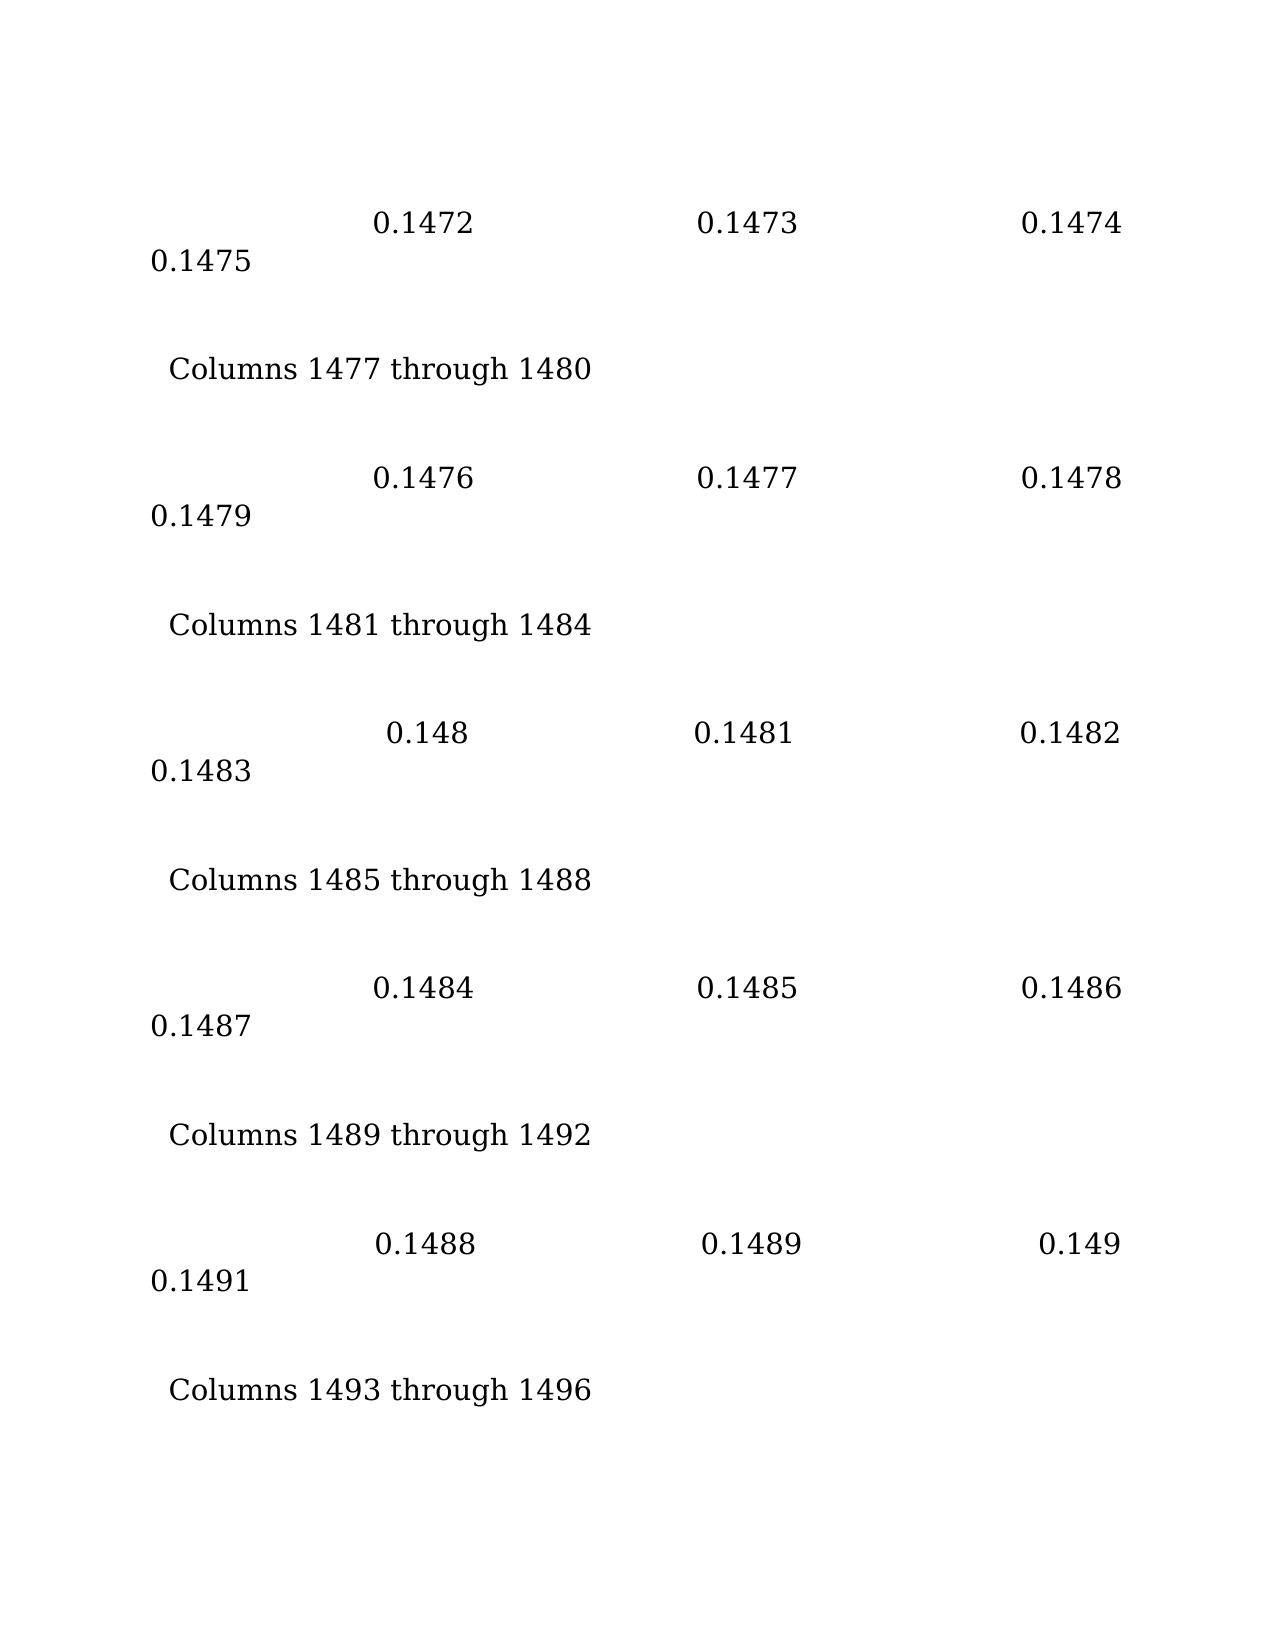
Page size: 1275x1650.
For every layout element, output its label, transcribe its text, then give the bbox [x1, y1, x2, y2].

text 0.148 0.1481 0.1482 0.1483 [150, 715, 1125, 787]
text Columns 1493 through 1496 [150, 1372, 1125, 1407]
text Columns 1477 through 1480 [150, 351, 1125, 386]
text Columns 1485 through 1488 [150, 861, 1125, 896]
text 0.1488 0.1489 0.149 0.1491 [150, 1225, 1125, 1298]
text Columns 1481 through 1484 [150, 606, 1125, 641]
text Columns 1489 through 1492 [150, 1116, 1125, 1151]
text 0.1476 0.1477 0.1478 0.1479 [150, 459, 1125, 532]
text 0.1484 0.1485 0.1486 0.1487 [150, 970, 1125, 1043]
text 0.1472 0.1473 0.1474 0.1475 [150, 204, 1125, 277]
